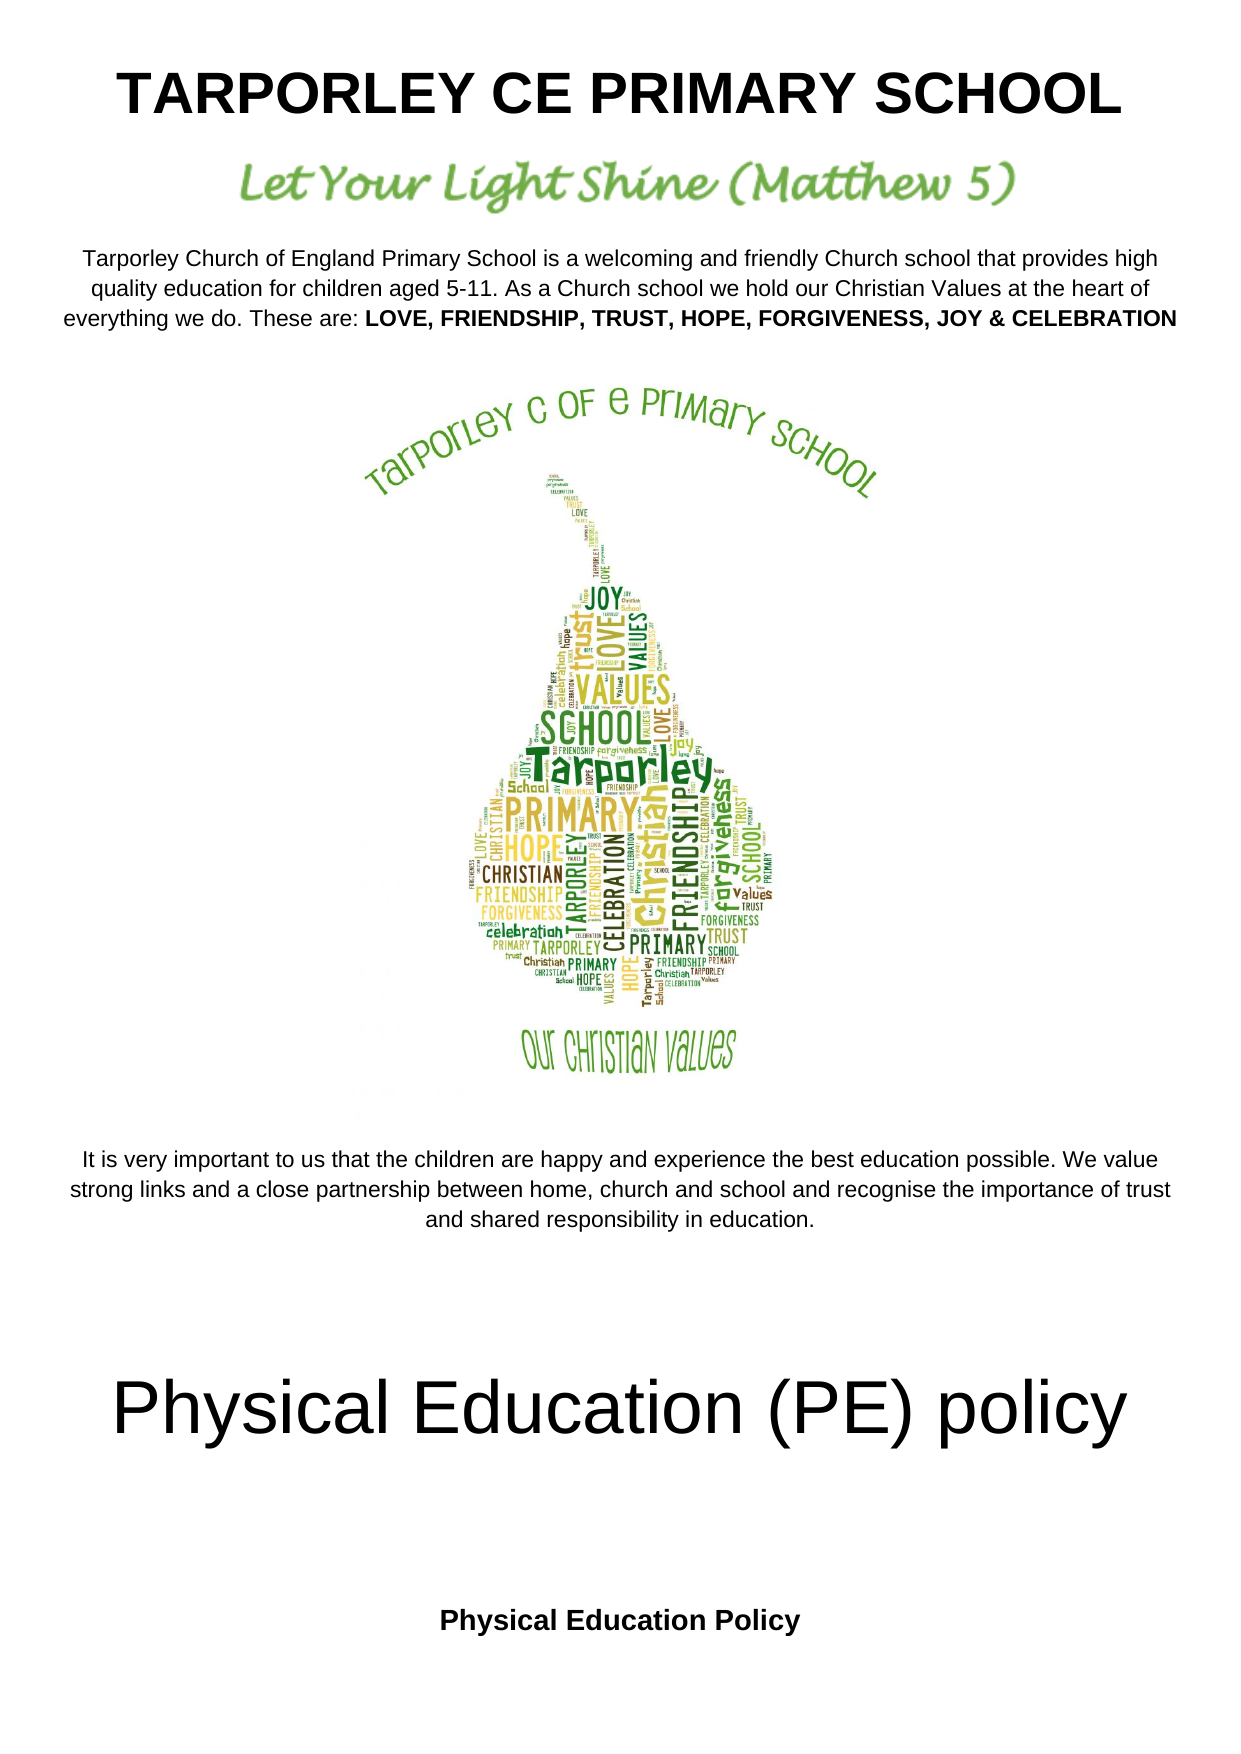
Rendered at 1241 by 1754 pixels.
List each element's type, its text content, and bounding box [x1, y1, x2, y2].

text Physical Education (PE) policy [59, 1363, 1181, 1450]
picture [207, 157, 1033, 220]
text TARPORLEY CE PRIMARY SCHOOL [59, 59, 1181, 126]
subtitle Physical Education Policy [59, 1603, 1181, 1637]
picture [350, 356, 890, 1121]
text It is very important to us that the children are happy and experience the best education possible. We value strong links and a close partnership between home, church and school and recognise the importance of trust and shared responsibility in education. [59, 1146, 1181, 1233]
text Tarporley Church of England Primary School is a welcoming and friendly Church school that provides high quality education for children aged 5-11. As a Church school we hold our Christian Values at the heart of everything we do. These are: LOVE, FRIENDSHIP, TRUST, HOPE, FORGIVENESS, JOY & CELEBRATION [59, 244, 1181, 331]
